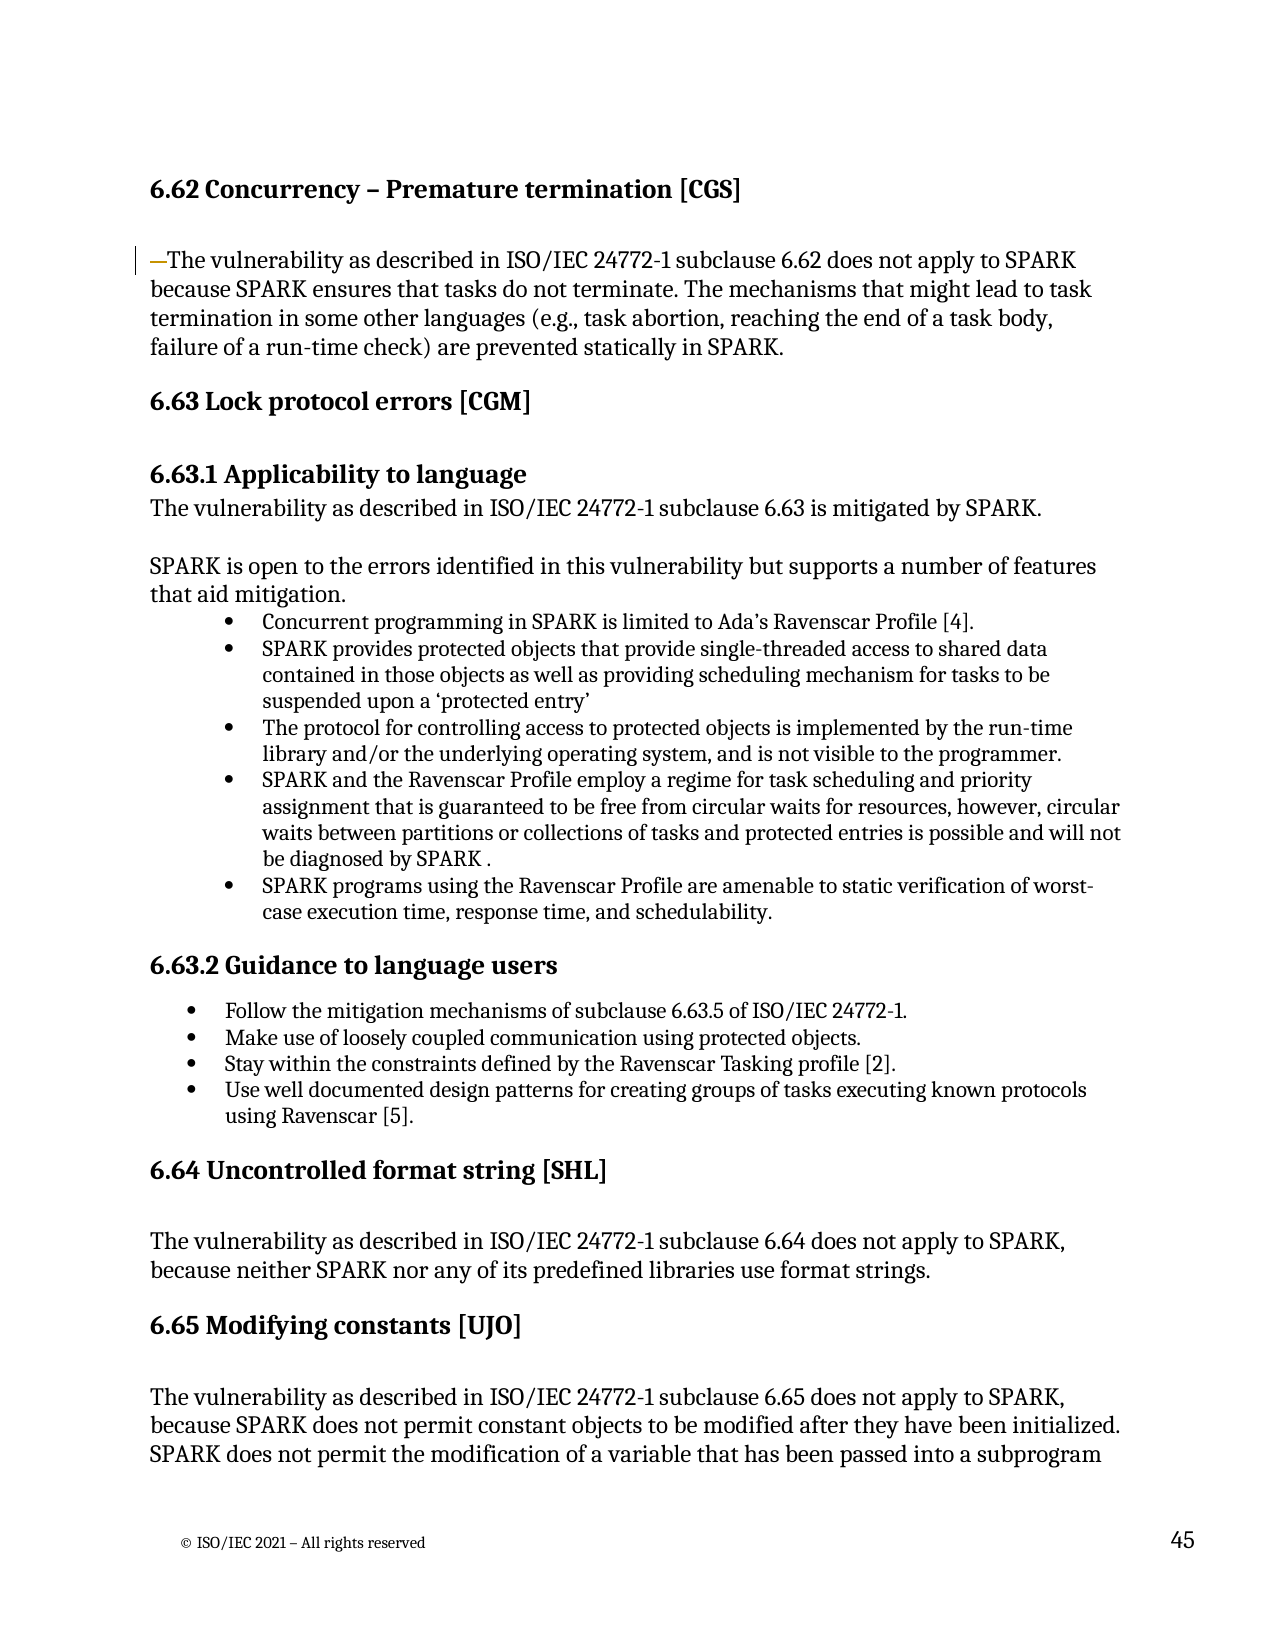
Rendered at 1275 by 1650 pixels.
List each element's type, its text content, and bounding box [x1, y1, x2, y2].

list Concurrent programming in SPARK is limited to Ada’s Ravenscar Profile [4]. [225, 609, 1125, 635]
list SPARK programs using the Ravenscar Profile are amenable to static verification of worst-case execution time, response time, and schedulability. [225, 873, 1125, 925]
subtitle 6.63.2 Guidance to language users [150, 950, 1125, 981]
list Follow the mitigation mechanisms of subclause 6.63.5 of ISO/IEC 24772-1. [187, 998, 1125, 1024]
list The protocol for controlling access to protected objects is implemented by the run-time library and/or the underlying operating system, and is not visible to the programmer. [225, 714, 1125, 767]
subtitle 6.63.1 Applicability to language [150, 459, 1125, 490]
text The vulnerability as described in ISO/IEC 24772-1 subclause 6.64 does not apply to SPARK, because neither SPARK nor any of its predefined libraries use format strings. [150, 1227, 1125, 1285]
subtitle 6.62 Concurrency – Premature termination [CGS] [150, 174, 1125, 205]
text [150, 1382, 1125, 1469]
list SPARK and the Ravenscar Profile employ a regime for task scheduling and priority assignment that is guaranteed to be free from circular waits for resources, however, circular waits between partitions or collections of tasks and protected entries is possible and will not be diagnosed by SPARK . [225, 767, 1125, 873]
list Stay within the constraints defined by the Ravenscar Tasking profile [2]. [187, 1051, 1125, 1077]
list Use well documented design patterns for creating groups of tasks executing known protocols using Ravenscar [5]. [187, 1077, 1125, 1130]
subtitle 6.65 Modifying constants [UJO] [150, 1310, 1125, 1341]
list Make use of loosely coupled communication using protected objects. [187, 1024, 1125, 1051]
subtitle 6.64 Uncontrolled format string [SHL] [150, 1155, 1125, 1186]
text The vulnerability as described in ISO/IEC 24772-1 subclause 6.63 is mitigated by SPARK. [150, 494, 1125, 523]
subtitle 6.63 Lock protocol errors [CGM] [150, 386, 1125, 417]
text SPARK is open to the errors identified in this vulnerability but supports a number of features that aid mitigation. [150, 552, 1125, 609]
text The vulnerability as described in ISO/IEC 24772-1 subclause 6.62 does not apply to SPARK because SPARK ensures that tasks do not terminate. The mechanisms that might lead to task termination in some other languages (e.g., task abortion, reaching the end of a task body, failure of a run-time check) are prevented statically in SPARK. [150, 246, 1125, 361]
list SPARK provides protected objects that provide single-threaded access to shared data contained in those objects as well as providing scheduling mechanism for tasks to be suspended upon a ‘protected entry’ [225, 635, 1125, 714]
